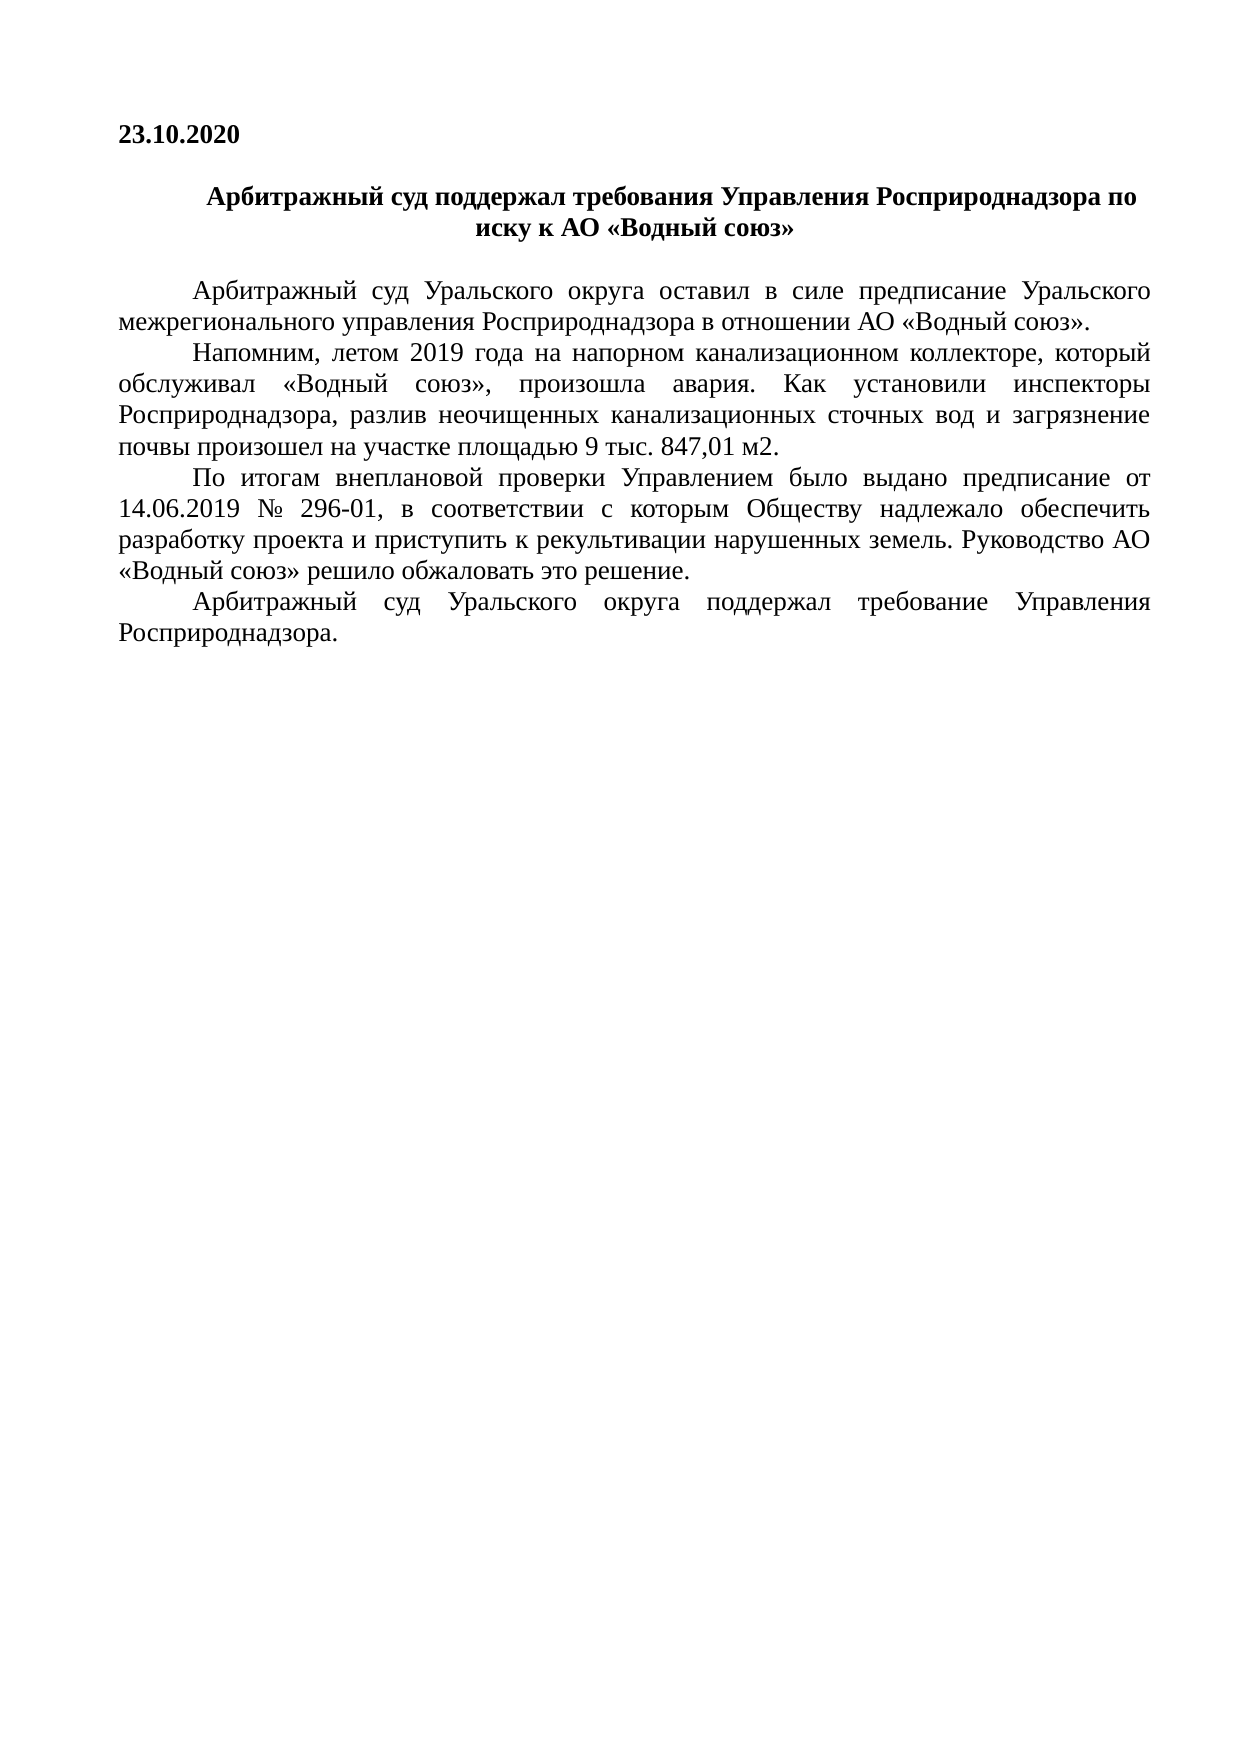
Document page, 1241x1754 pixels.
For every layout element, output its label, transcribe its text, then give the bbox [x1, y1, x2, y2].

text 23.10.2020 [118, 118, 1152, 149]
text Арбитражный суд поддержал требования Управления Росприроднадзора по иску к АО «Водный союз» [118, 180, 1152, 243]
text Арбитражный суд Уральского округа оставил в силе предписание Уральского межрегионального управления Росприроднадзора в отношении АО «Водный союз». [118, 274, 1152, 336]
text Напомним, летом 2019 года на напорном канализационном коллекторе, который обслуживал «Водный союз», произошла авария. Как установили инспекторы Росприроднадзора, разлив неочищенных канализационных сточных вод и загрязнение почвы произошел на участке площадью 9 тыс. 847,01 м2. [118, 336, 1152, 461]
text По итогам внеплановой проверки Управлением было выдано предписание от 14.06.2019 № 296-01, в соответствии с которым Обществу надлежало обеспечить разработку проекта и приступить к рекультивации нарушенных земель. Руководство АО «Водный союз» решило обжаловать это решение. [118, 461, 1152, 585]
text Арбитражный суд Уральского округа поддержал требование Управления Росприроднадзора. [118, 585, 1152, 648]
